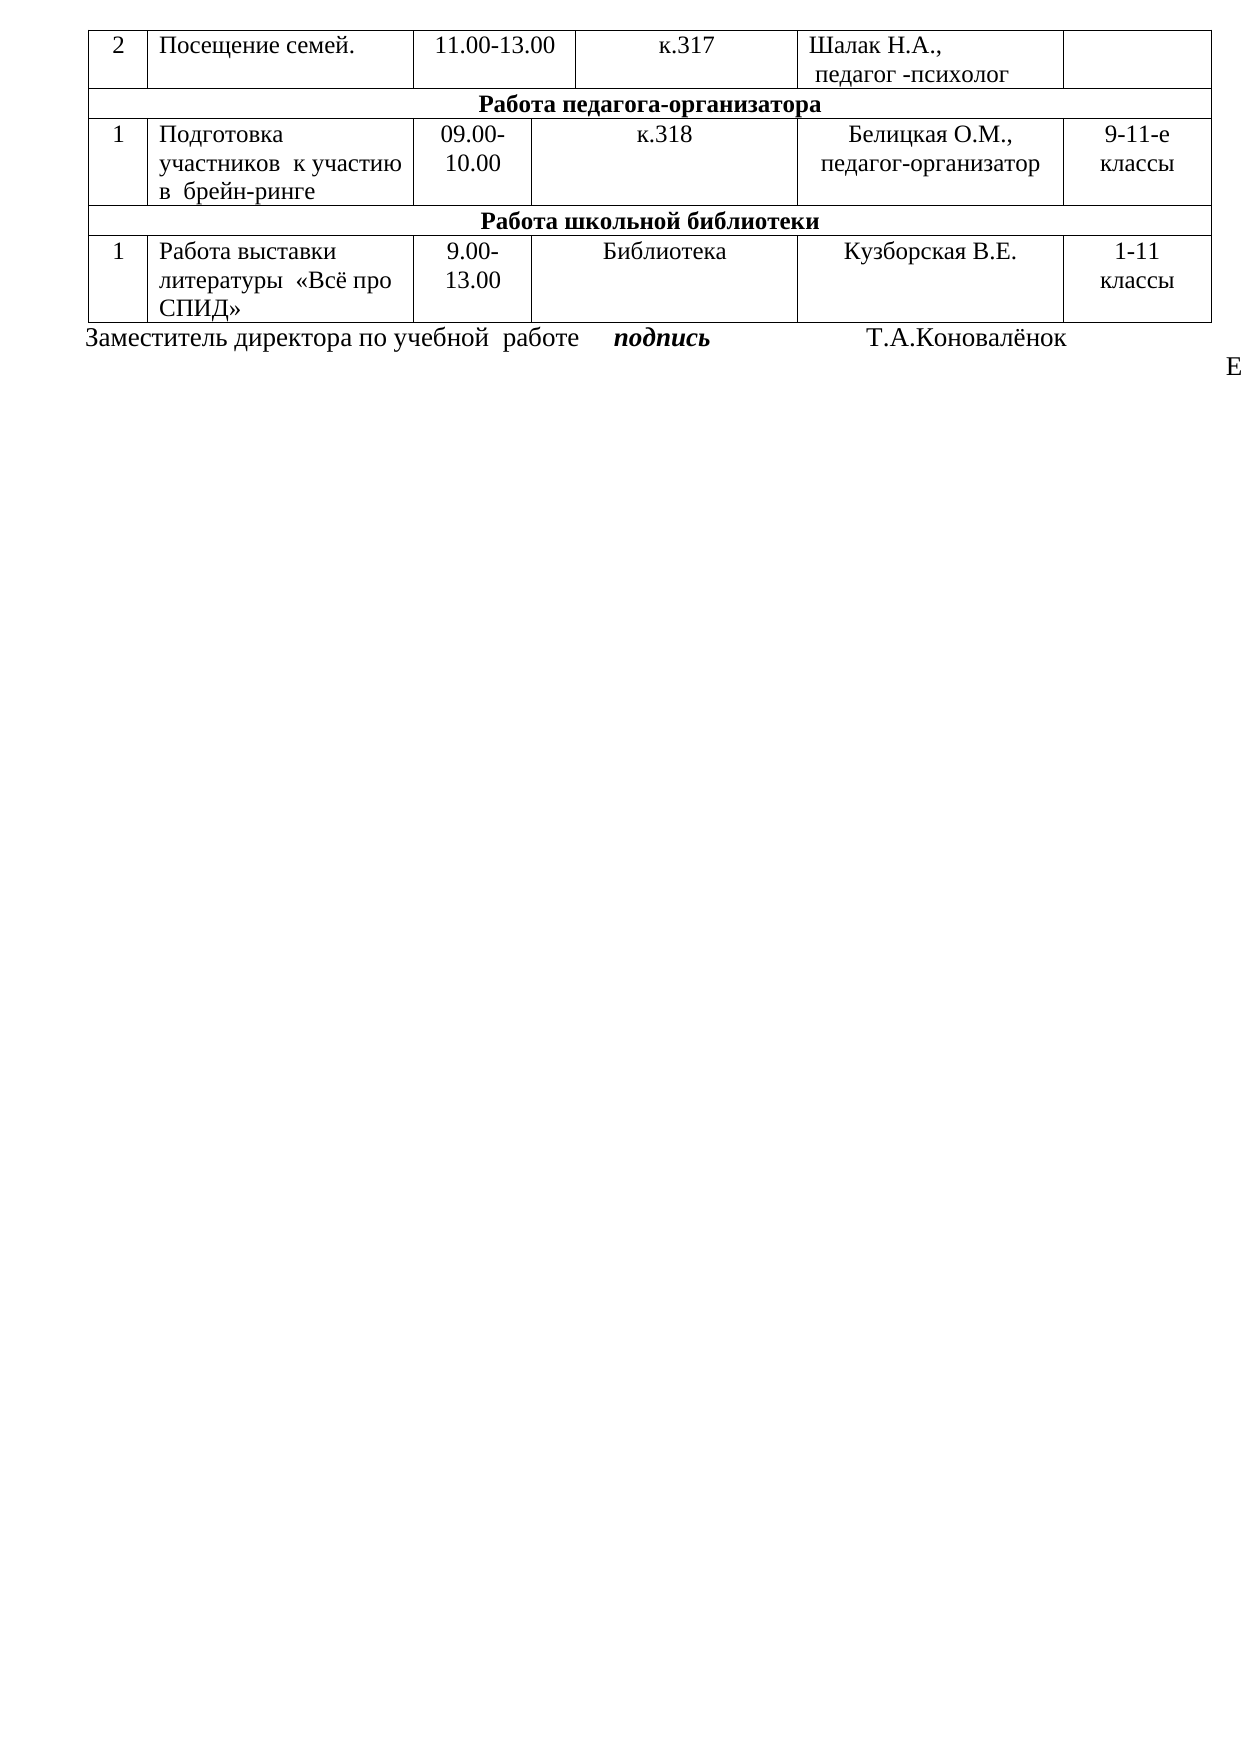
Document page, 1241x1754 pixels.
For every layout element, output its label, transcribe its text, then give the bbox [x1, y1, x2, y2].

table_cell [798, 31, 1063, 88]
table_cell Подготовка участников к участию в брейн-ринге [148, 119, 413, 205]
table_cell 1 [89, 236, 147, 322]
table_cell Работа выставки литературы «Всё про СПИД» [148, 236, 413, 322]
table_cell 11.00-13.00 [414, 31, 575, 88]
table_cell [1064, 31, 1211, 88]
table_cell Библиотека [532, 236, 797, 322]
table_cell Работа педагога-организатора [89, 89, 1211, 118]
table_cell к.318 [532, 119, 797, 205]
table_cell Белицкая О.М., педагог-организатор [798, 119, 1063, 205]
table_cell 9.00-13.00 [414, 236, 531, 322]
table_cell Работа школьной библиотеки [89, 206, 1211, 235]
text Заместитель директора по учебной работе подпись Т.А.Коновалёнок Е.С.Черникова [44, 323, 1152, 382]
table_cell 2 [89, 31, 147, 88]
table_cell 1 [89, 119, 147, 205]
table_cell 1-11 классы [1064, 236, 1211, 322]
table_cell 09.00-10.00 [414, 119, 531, 205]
table_cell Кузборская В.Е. [798, 236, 1063, 322]
table_cell 9-11-е классы [1064, 119, 1211, 205]
table_cell к.317 [576, 31, 797, 88]
table_cell Посещение семей. [148, 31, 413, 88]
